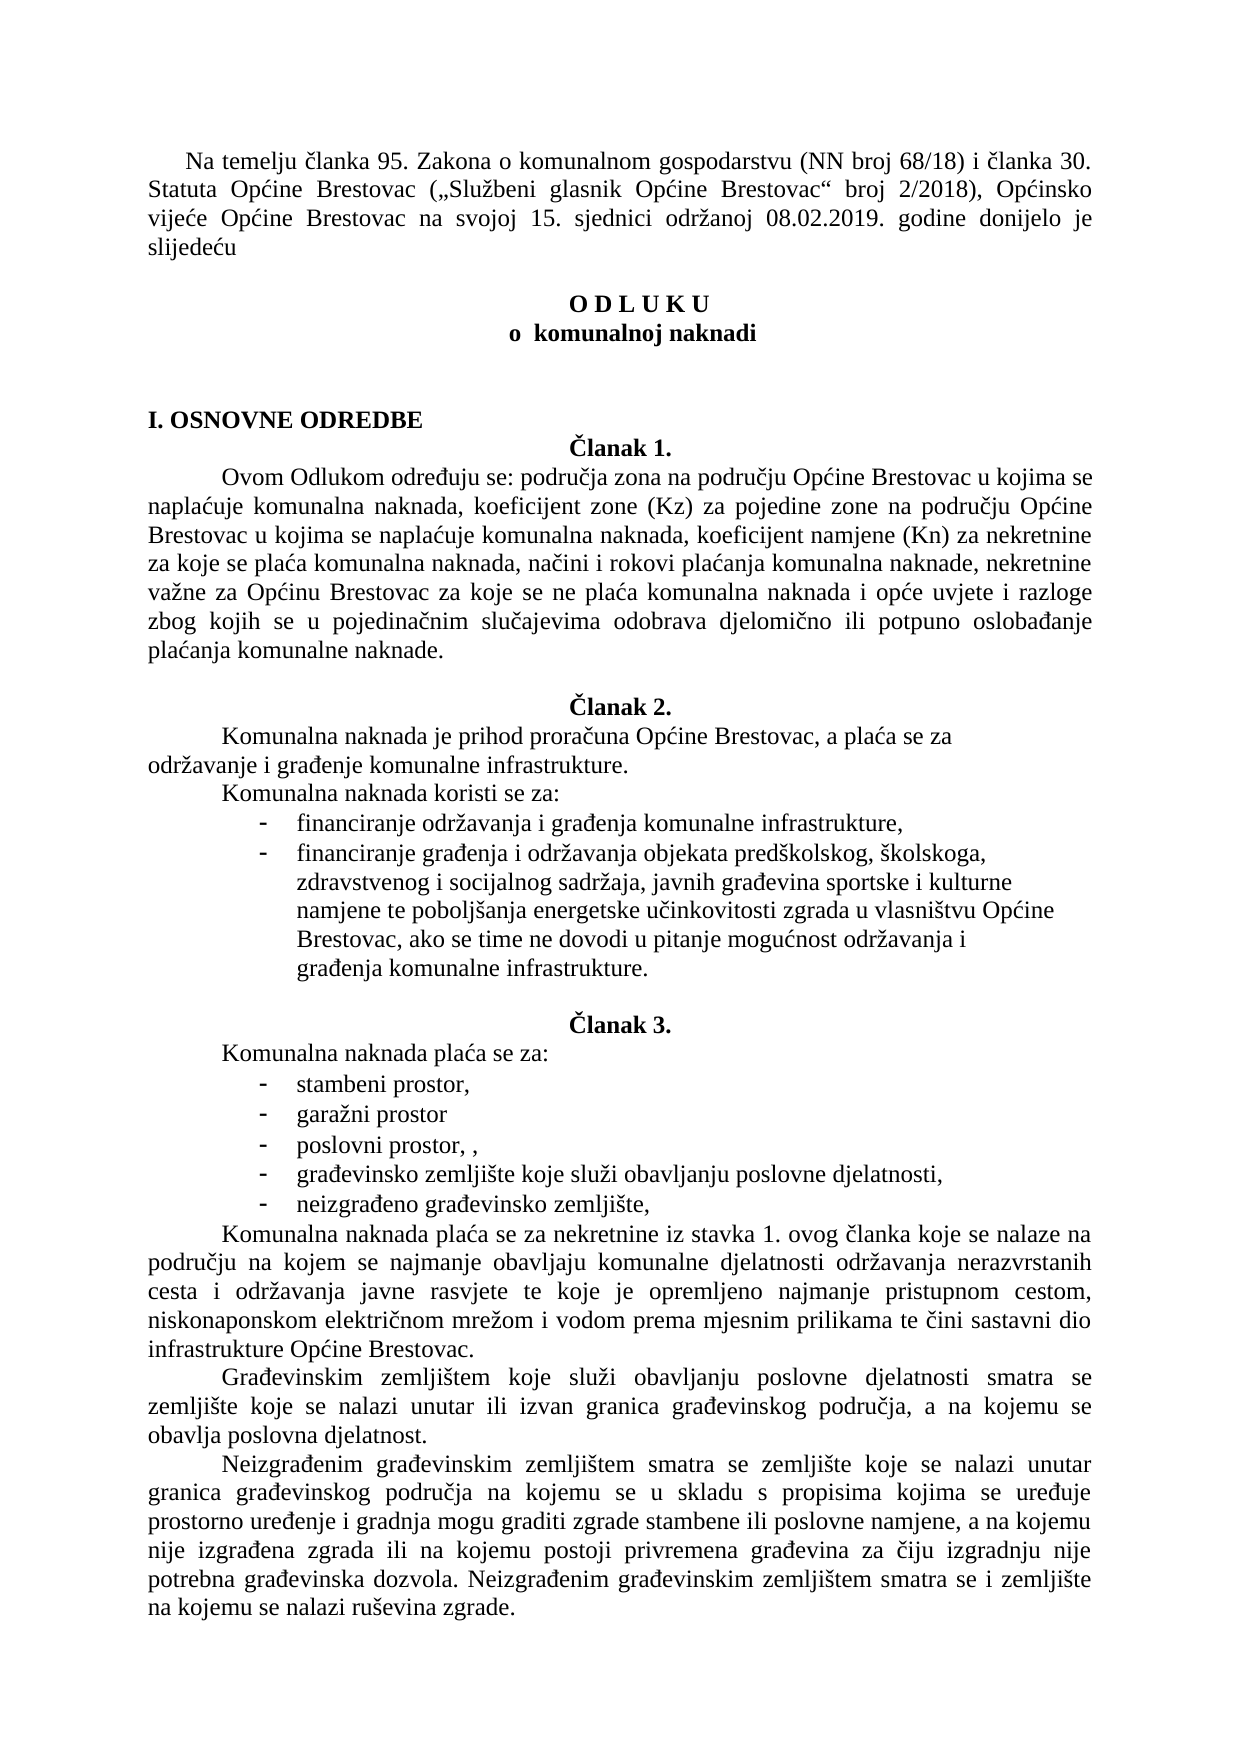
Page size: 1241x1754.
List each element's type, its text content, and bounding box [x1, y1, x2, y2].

text Ovom Odlukom određuju se: područja zona na području Općine Brestovac u kojima se naplaćuje komunalna naknada, koeficijent zone (Kz) za pojedine zone na području Općine Brestovac u kojima se naplaćuje komunalna naknada, koeficijent namjene (Kn) za nekretnine za koje se plaća komunalna naknada, načini i rokovi plaćanja komunalna naknade, nekretnine važne za Općinu Brestovac za koje se ne plaća komunalna naknada i opće uvjete i razloge zbog kojih se u pojedinačnim slučajevima odobrava djelomično ili potpuno oslobađanje plaćanja komunalne naknade. [148, 462, 1093, 663]
text Komunalna naknada plaća se za nekretnine iz stavka 1. ovog članka koje se nalaze na području na kojem se najmanje obavljaju komunalne djelatnosti održavanja nerazvrstanih cesta i održavanja javne rasvjete te koje je opremljeno najmanje pristupnom cestom, niskonaponskom električnom mrežom i vodom prema mjesnim prilikama te čini sastavni dio infrastrukture Općine Brestovac. [148, 1219, 1093, 1362]
list poslovni prostor, , [259, 1129, 1107, 1159]
subtitle Članak 2. [569, 692, 1107, 721]
list neizgrađeno građevinsko zemljište, [259, 1188, 1107, 1219]
list financiranje građenja i održavanja objekata predškolskog, školskoga, zdravstvenog i socijalnog sadržaja, javnih građevina sportske i kulturne namjene te poboljšanja energetske učinkovitosti zgrada u vlasništvu Općine Brestovac, ako se time ne dovodi u pitanje mogućnost održavanja i građenja komunalne infrastrukture. [259, 838, 1055, 982]
text Komunalna naknada plaća se za: [221, 1039, 1107, 1068]
text Na temelju članka 95. Zakona o komunalnom gospodarstvu (NN broj 68/18) i članka 30. Statuta Općine Brestovac („Službeni glasnik Općine Brestovac“ broj 2/2018), Općinsko vijeće Općine Brestovac na svojoj 15. sjednici održanoj 08.02.2019. godine donijelo je slijedeću [148, 146, 1093, 261]
text Neizgrađenim građevinskim zemljištem smatra se zemljište koje se nalazi unutar granica građevinskog područja na kojemu se u skladu s propisima kojima se uređuje prostorno uređenje i gradnja mogu graditi zgrade stambene ili poslovne namjene, a na kojemu nije izgrađena zgrada ili na kojemu postoji privremena građevina za čiju izgradnju nije potrebna građevinska dozvola. Neizgrađenim građevinskim zemljištem smatra se i zemljište na kojemu se nalazi ruševina zgrade. [148, 1449, 1092, 1621]
text Članak 1. [326, 433, 915, 462]
text o komunalnoj naknadi [326, 318, 939, 347]
text Komunalna naknada koristi se za: [221, 778, 1107, 807]
text Građevinskim zemljištem koje služi obavljanju poslovne djelatnosti smatra se zemljište koje se nalazi unutar ili izvan granica građevinskog područja, a na kojemu se obavlja poslovna djelatnost. [148, 1362, 1093, 1449]
list garažni prostor [259, 1098, 1107, 1129]
text I. OSNOVNE ODREDBE [148, 405, 1107, 433]
list građevinsko zemljište koje služi obavljanju poslovne djelatnosti, [259, 1159, 1107, 1188]
text Komunalna naknada je prihod proračuna Općine Brestovac, a plaća se za održavanje i građenje komunalne infrastrukture. [148, 721, 1051, 778]
subtitle O D L U K U [326, 289, 952, 318]
list financiranje održavanja i građenja komunalne infrastrukture, [259, 807, 1107, 838]
subtitle Članak 3. [326, 1010, 914, 1039]
list stambeni prostor, [259, 1068, 1107, 1098]
